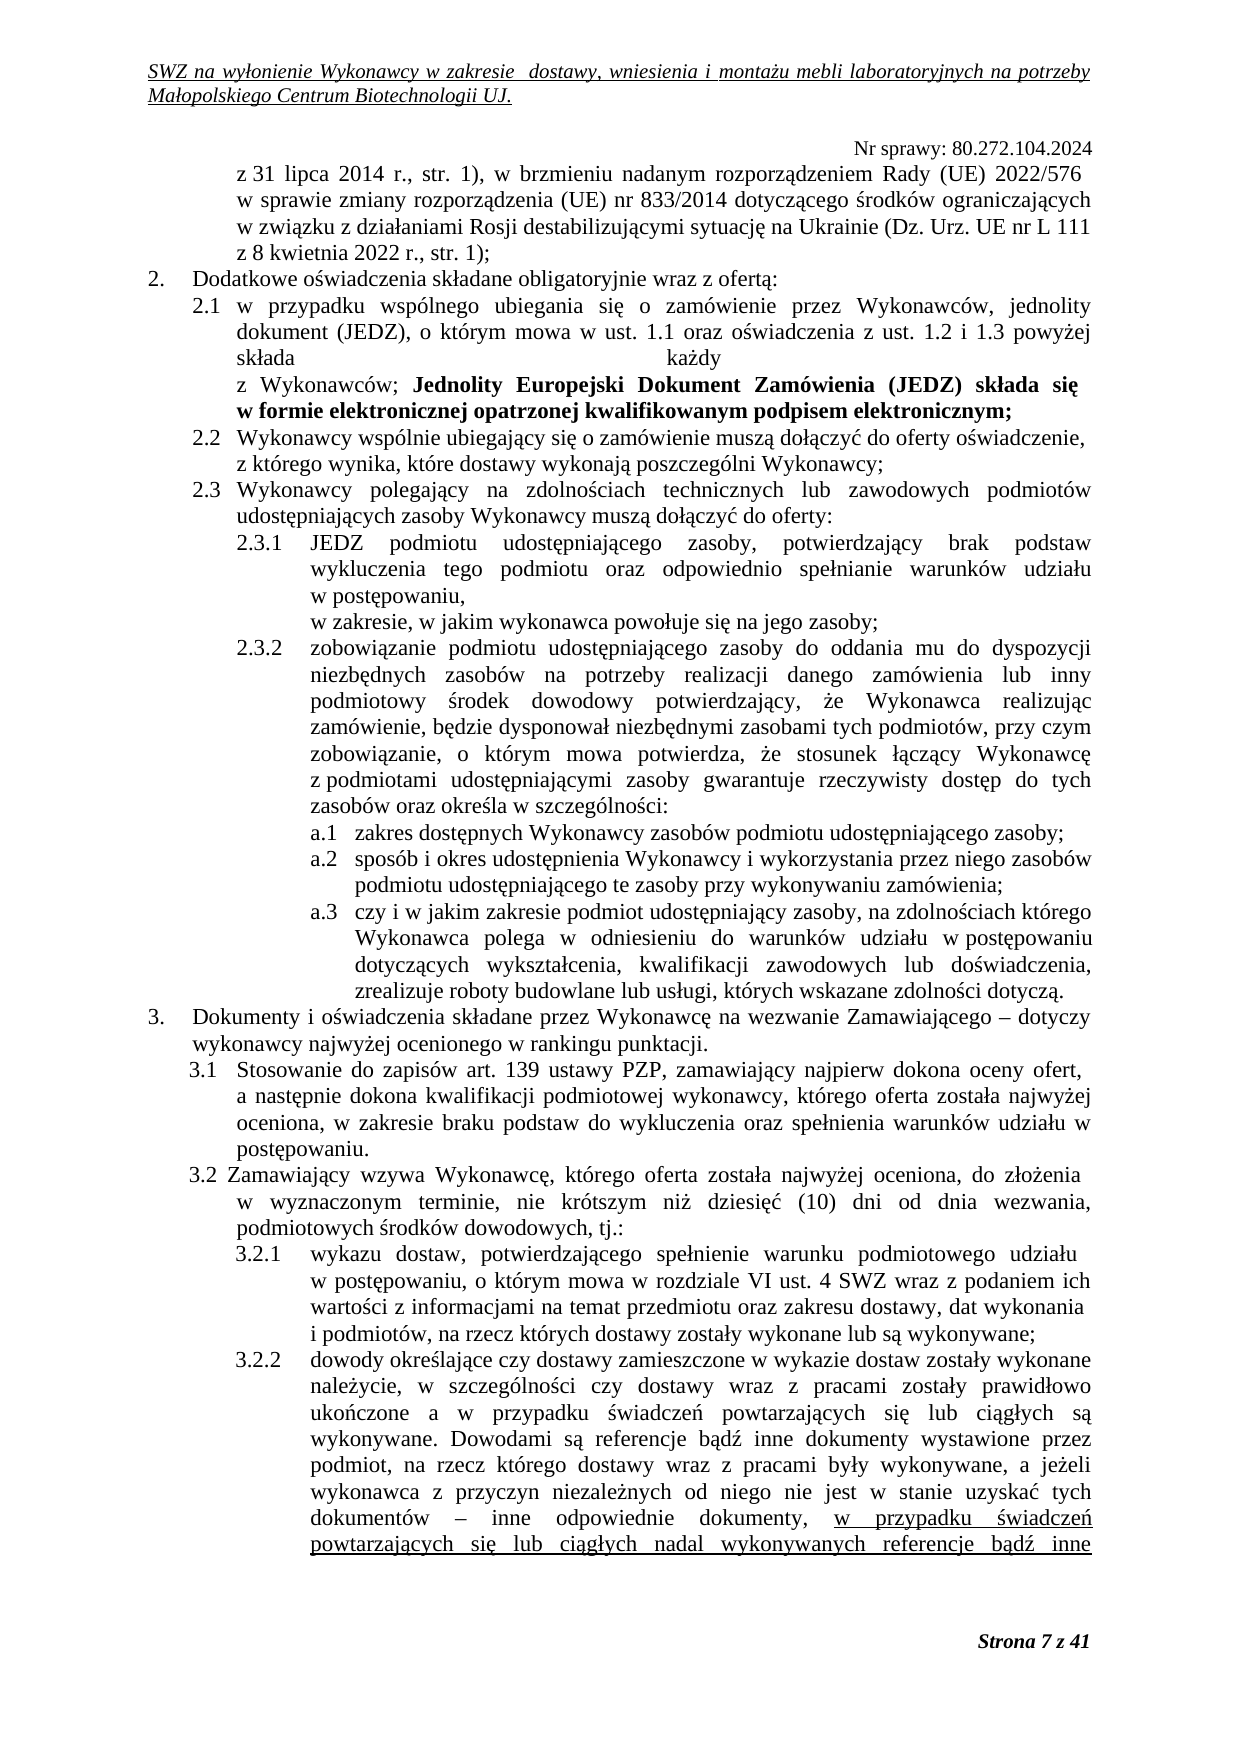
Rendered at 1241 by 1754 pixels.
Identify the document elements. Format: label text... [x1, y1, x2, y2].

list JEDZ podmiotu udostępniającego zasoby, potwierdzający brak podstaw wykluczenia tego podmiotu oraz odpowiednio spełnianie warunków udziału w postępowaniu, w zakresie, w jakim wykonawca powołuje się na jego zasoby; [236, 529, 1092, 634]
list Stosowanie do zapisów art. 139 ustawy PZP, zamawiający najpierw dokona oceny ofert, a następnie dokona kwalifikacji podmiotowej wykonawcy, którego oferta została najwyżej oceniona, w zakresie braku podstaw do wykluczenia oraz spełnienia warunków udziału w postępowaniu. [188, 1056, 1092, 1161]
text a.2 sposób i okres udostępnienia Wykonawcy i wykorzystania przez niego zasobów podmiotu udostępniającego te zasoby przy wykonywaniu zamówienia; [310, 845, 1092, 898]
list Dokumenty i oświadczenia składane przez Wykonawcę na wezwanie Zamawiającego – dotyczy wykonawcy najwyżej ocenionego w rankingu punktacji. [148, 1003, 1092, 1056]
list zobowiązanie podmiotu udostępniającego zasoby do oddania mu do dyspozycji niezbędnych zasobów na potrzeby realizacji danego zamówienia lub inny podmiotowy środek dowodowy potwierdzający, że Wykonawca realizując zamówienie, będzie dysponował niezbędnymi zasobami tych podmiotów, przy czym zobowiązanie, o którym mowa potwierdza, że stosunek łączący Wykonawcę z podmiotami udostępniającymi zasoby gwarantuje rzeczywisty dostęp do tych zasobów oraz określa w szczególności: [236, 634, 1092, 819]
list w przypadku wspólnego ubiegania się o zamówienie przez Wykonawców, jednolity dokument (JEDZ), o którym mowa w ust. 1.1 oraz oświadczenia z ust. 1.2 i 1.3 powyżej składa każdy z Wykonawców; Jednolity Europejski Dokument Zamówienia (JEDZ) składa się w formie elektronicznej opatrzonej kwalifikowanym podpisem elektronicznym; [192, 292, 1092, 423]
text a.3 czy i w jakim zakresie podmiot udostępniający zasoby, na zdolnościach którego Wykonawca polega w odniesieniu do warunków udziału w postępowaniu dotyczących wykształcenia, kwalifikacji zawodowych lub doświadczenia, zrealizuje roboty budowlane lub usługi, których wskazane zdolności dotyczą. [310, 898, 1092, 1003]
list Wykonawcy wspólnie ubiegający się o zamówienie muszą dołączyć do oferty oświadczenie, z którego wynika, które dostawy wykonają poszczególni Wykonawcy; [192, 423, 1092, 476]
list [235, 1346, 1092, 1557]
list Wykonawcy polegający na zdolnościach technicznych lub zawodowych podmiotów udostępniających zasoby Wykonawcy muszą dołączyć do oferty: [192, 476, 1092, 529]
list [192, 160, 1092, 265]
text 3.2 Zamawiający wzywa Wykonawcę, którego oferta została najwyżej oceniona, do złożenia w wyznaczonym terminie, nie krótszym niż dziesięć (10) dni od dnia wezwania, podmiotowych środków dowodowych, tj.: [188, 1161, 1092, 1241]
list wykazu dostaw, potwierdzającego spełnienie warunku podmiotowego udziału w postępowaniu, o którym mowa w rozdziale VI ust. 4 SWZ wraz z podaniem ich wartości z informacjami na temat przedmiotu oraz zakresu dostawy, dat wykonania i podmiotów, na rzecz których dostawy zostały wykonane lub są wykonywane; [235, 1241, 1092, 1346]
list Dodatkowe oświadczenia składane obligatoryjnie wraz z ofertą: [148, 265, 1092, 292]
text a.1 zakres dostępnych Wykonawcy zasobów podmiotu udostępniającego zasoby; [310, 819, 1092, 845]
